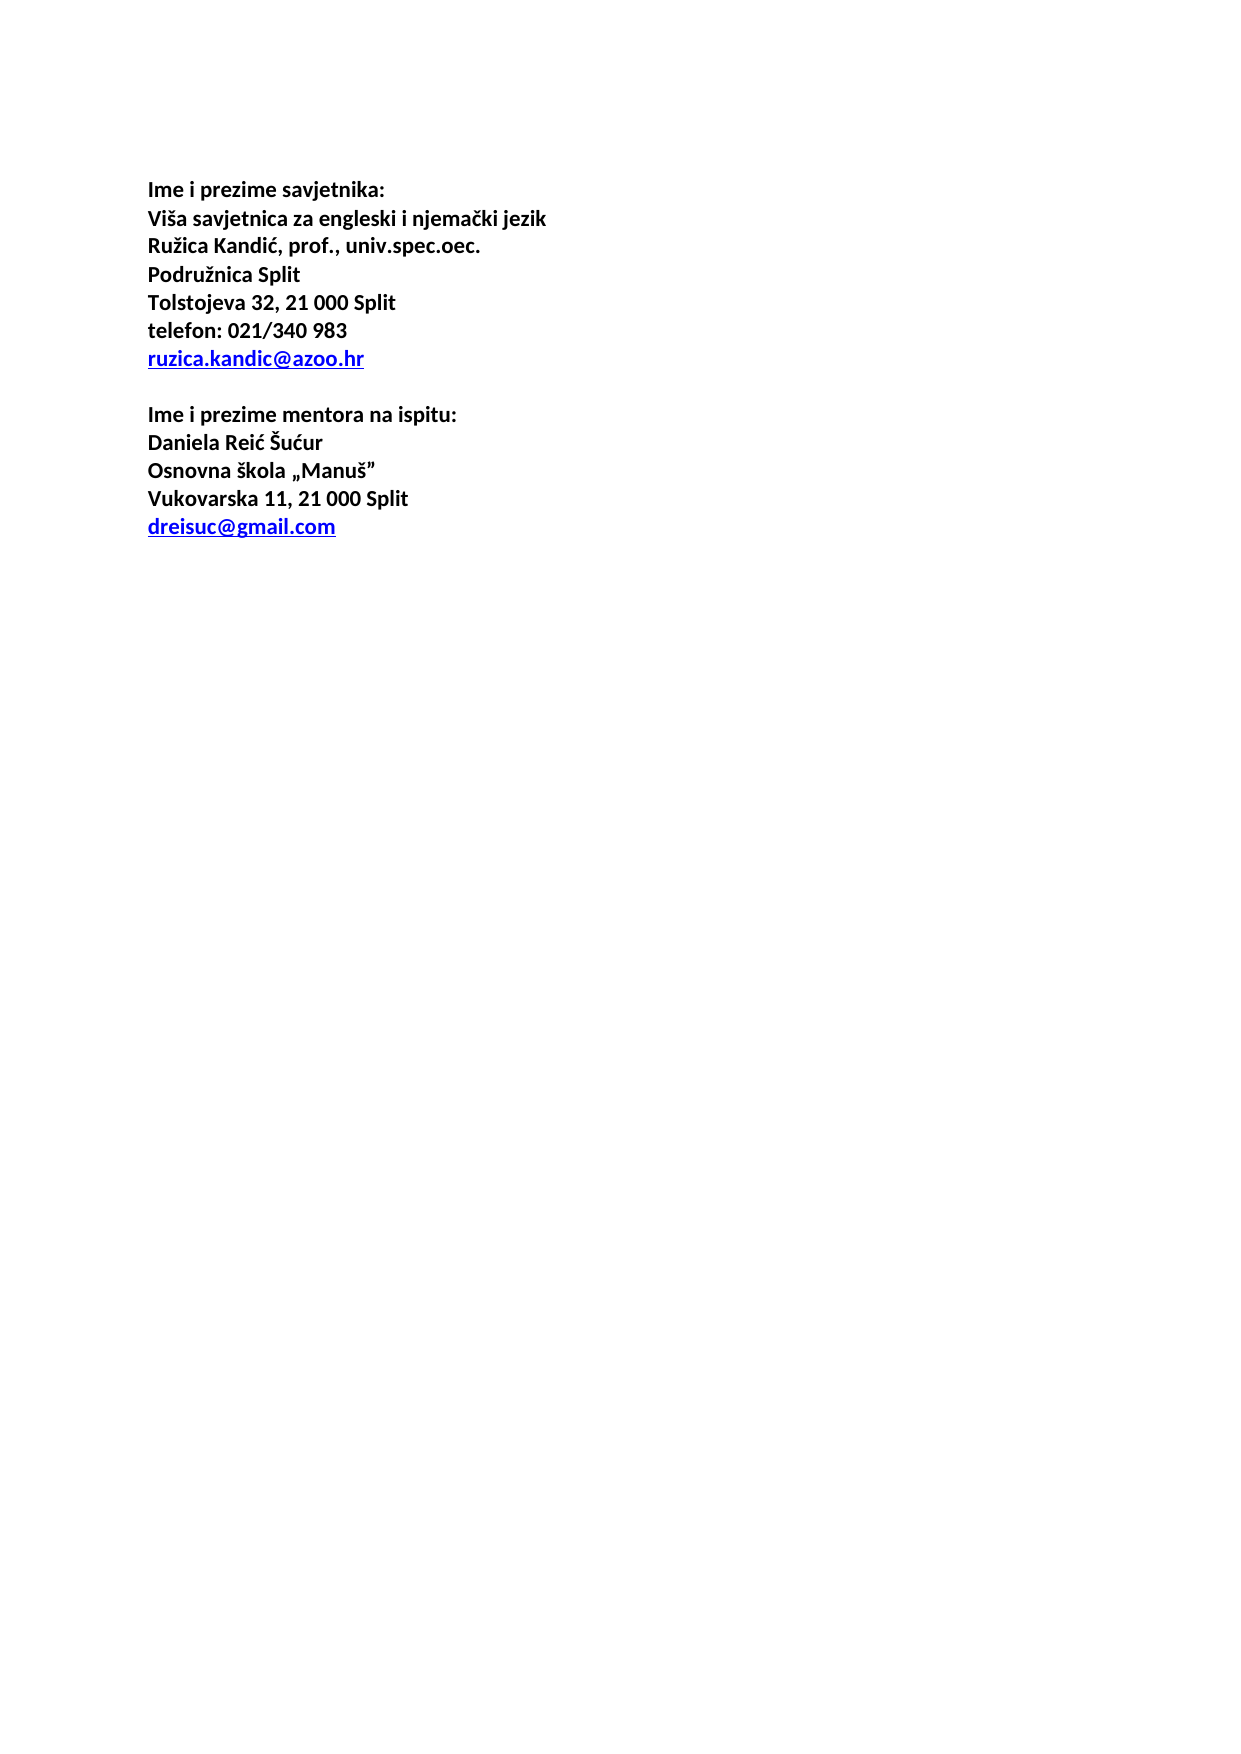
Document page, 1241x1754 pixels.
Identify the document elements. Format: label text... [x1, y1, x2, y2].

text Vukovarska 11, 21 000 Split [148, 484, 1093, 512]
text Podružnica Split [148, 260, 1085, 288]
text Daniela Reić Šućur [148, 428, 1093, 456]
text Viša savjetnica za engleski i njemački jezik [148, 204, 1093, 232]
text Ružica Kandić, prof., univ.spec.oec. [148, 232, 1093, 260]
text Ime i prezime savjetnika: [148, 176, 1093, 204]
text Ime i prezime mentora na ispitu: [148, 400, 1093, 428]
text Osnovna škola „Manušˮ [148, 456, 1093, 484]
text ruzica.kandic@azoo.hr [148, 344, 1093, 372]
text Tolstojeva 32, 21 000 Split [148, 288, 1093, 316]
text telefon: 021/340 983 [148, 316, 1093, 344]
text dreisuc@gmail.com [148, 512, 1093, 540]
